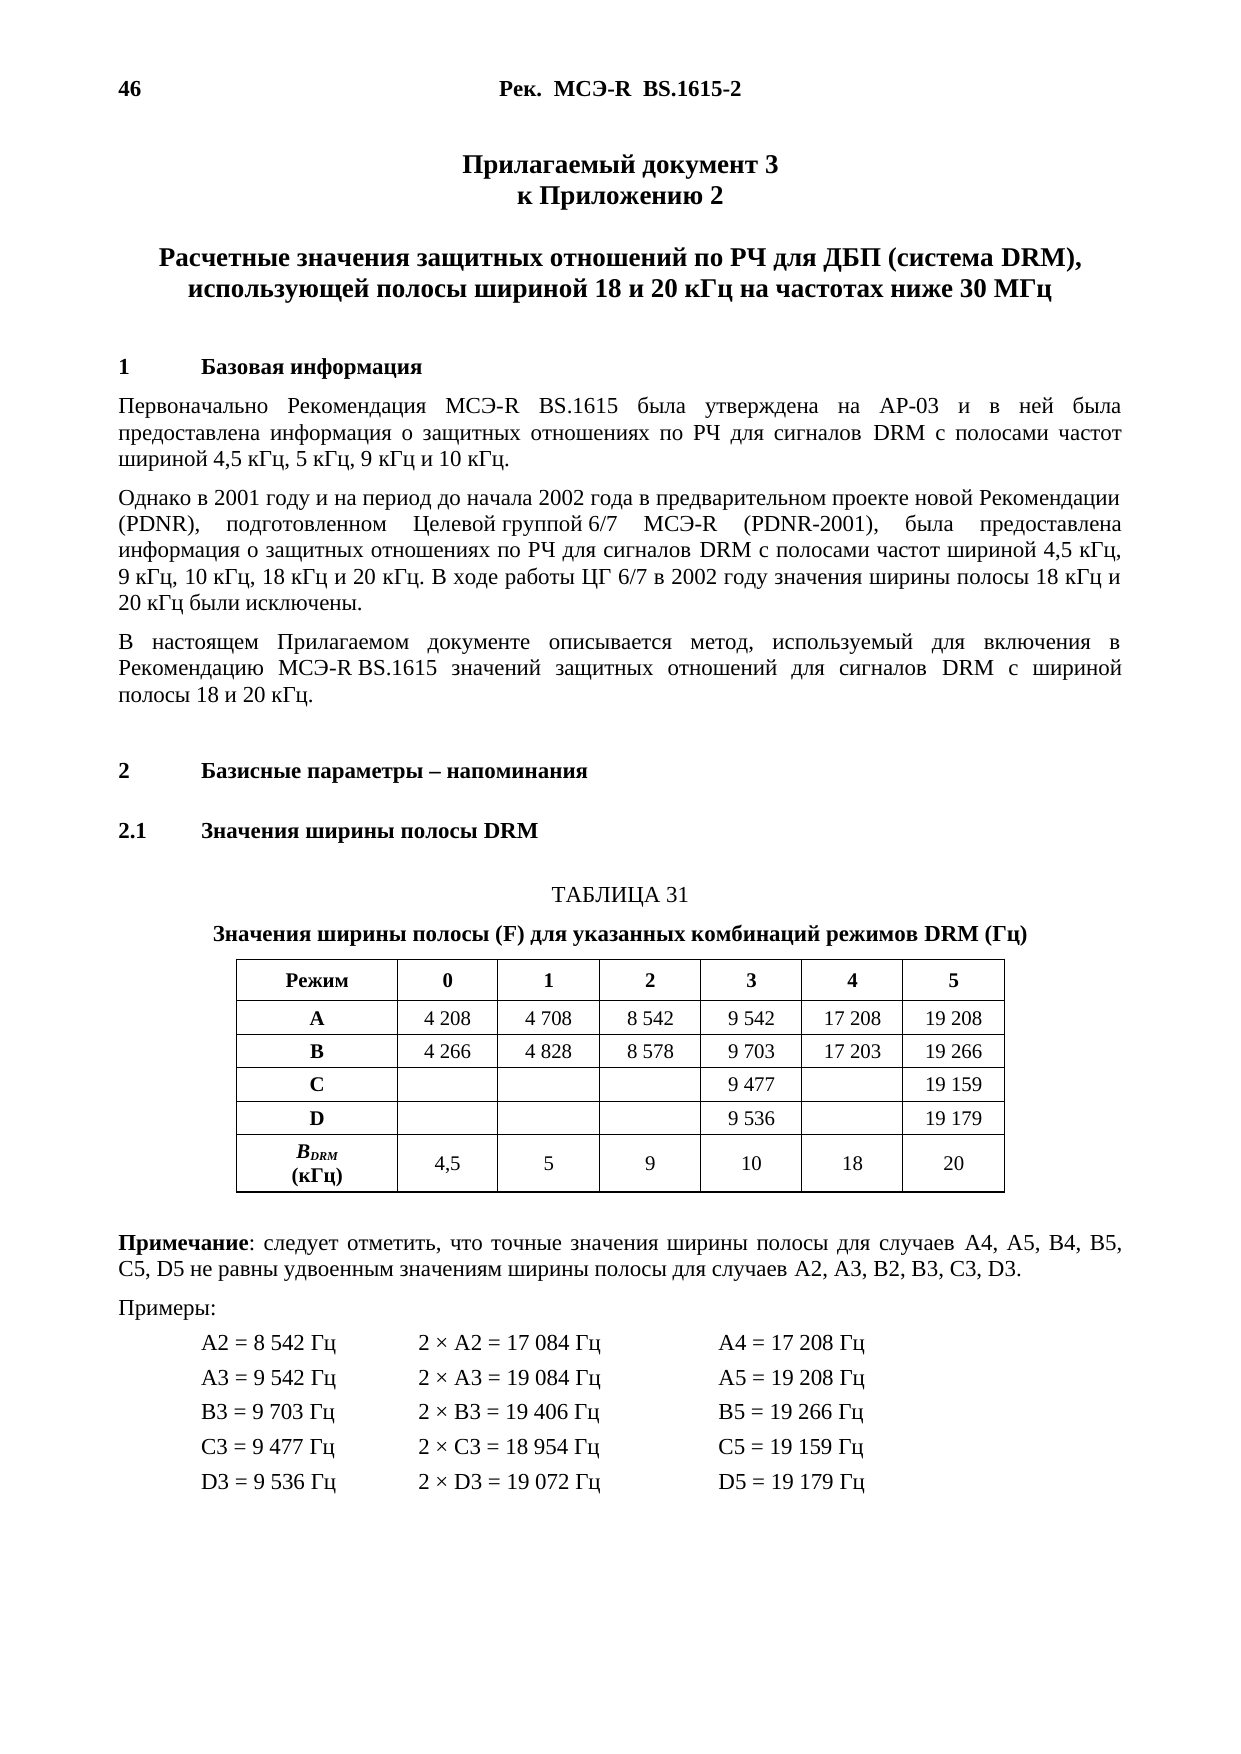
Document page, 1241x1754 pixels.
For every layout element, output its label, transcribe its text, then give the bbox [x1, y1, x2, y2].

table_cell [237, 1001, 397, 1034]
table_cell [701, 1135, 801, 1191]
text Первоначально Рекомендация МСЭ-R BS.1615 была утверждена на АР-03 и в ней была предоставлена информация о защитных отношениях по РЧ для сигналов DRM с полосами частот шириной 4,5 кГц, 5 кГц, 9 кГц и 10 кГц. [118, 392, 1122, 471]
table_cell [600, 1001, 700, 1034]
text C3 = 9 477 Гц 2 × C3 = 18 954 Гц C5 = 19 159 Гц [118, 1433, 1122, 1459]
subtitle 2 Базисные параметры – напоминания [118, 757, 1122, 783]
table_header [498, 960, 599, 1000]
text Однако в 2001 году и на период до начала 2002 года в предварительном проекте новой Рекомендации (PDNR), подготовленном Целевой группой 6/7 МСЭ-R (PDNR-2001), была предоставлена информация о защитных отношениях по РЧ для сигналов DRM с полосами частот шириной 4,5 кГц, 9 кГц, 10 кГц, 18 кГц и 20 кГц. В ходе работы ЦГ 6/7 в 2002 году значения ширины полосы 18 кГц и 20 кГц были исключены. [118, 484, 1122, 616]
text A2 = 8 542 Гц 2 × A2 = 17 084 Гц A4 = 17 208 Гц [118, 1329, 1122, 1355]
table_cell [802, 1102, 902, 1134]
subtitle 2.1 Значения ширины полосы DRM [118, 817, 1122, 843]
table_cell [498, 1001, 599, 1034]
text Примеры: [118, 1294, 1122, 1321]
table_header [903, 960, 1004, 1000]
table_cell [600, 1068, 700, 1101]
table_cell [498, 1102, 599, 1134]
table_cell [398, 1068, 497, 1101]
text A3 = 9 542 Гц 2 × A3 = 19 084 Гц A5 = 19 208 Гц [118, 1364, 1122, 1390]
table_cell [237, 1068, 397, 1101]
title Прилагаемый документ 3 к Приложению 2 Расчетные значения защитных отношений по РЧ для ДБП (система DRM), использующей полосы шириной 18 и 20 кГц на частотах ниже 30 МГц [118, 148, 1122, 303]
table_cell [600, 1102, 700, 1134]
text D3 = 9 536 Гц 2 × D3 = 19 072 Гц D5 = 19 179 Гц [118, 1468, 1122, 1494]
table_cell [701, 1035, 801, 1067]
subtitle 1 Базовая информация [118, 353, 1122, 380]
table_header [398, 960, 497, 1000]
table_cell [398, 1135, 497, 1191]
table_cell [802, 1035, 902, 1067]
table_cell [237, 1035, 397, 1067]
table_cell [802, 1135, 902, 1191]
text Примечание: следует отметить, что точные значения ширины полосы для случаев A4, A5, B4, B5, C5, D5 не равны удвоенным значениям ширины полосы для случаев A2, A3, B2, B3, C3, D3. [118, 1229, 1122, 1282]
text B3 = 9 703 Гц 2 × B3 = 19 406 Гц B5 = 19 266 Гц [118, 1398, 1122, 1425]
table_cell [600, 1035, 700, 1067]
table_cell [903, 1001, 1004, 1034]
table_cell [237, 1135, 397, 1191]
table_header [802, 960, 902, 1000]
title Значения ширины полосы (F) для указанных комбинаций режимов DRM (Гц) [118, 919, 1122, 946]
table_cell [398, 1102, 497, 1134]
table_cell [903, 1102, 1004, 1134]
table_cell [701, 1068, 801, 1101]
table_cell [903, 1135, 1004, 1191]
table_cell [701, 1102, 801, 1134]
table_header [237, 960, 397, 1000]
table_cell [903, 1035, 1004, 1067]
text В настоящем Прилагаемом документе описывается метод, используемый для включения в Рекомендацию МСЭ-R BS.1615 значений защитных отношений для сигналов DRM с шириной полосы 18 и 20 кГц. [118, 628, 1122, 707]
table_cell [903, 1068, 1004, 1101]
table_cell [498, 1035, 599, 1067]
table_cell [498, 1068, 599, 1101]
text ТАБЛИЦА 31 [118, 881, 1122, 907]
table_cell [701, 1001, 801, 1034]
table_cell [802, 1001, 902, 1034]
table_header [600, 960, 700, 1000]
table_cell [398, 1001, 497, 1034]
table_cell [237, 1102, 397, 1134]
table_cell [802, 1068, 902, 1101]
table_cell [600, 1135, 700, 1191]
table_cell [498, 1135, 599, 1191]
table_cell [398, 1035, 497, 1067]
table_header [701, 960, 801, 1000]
